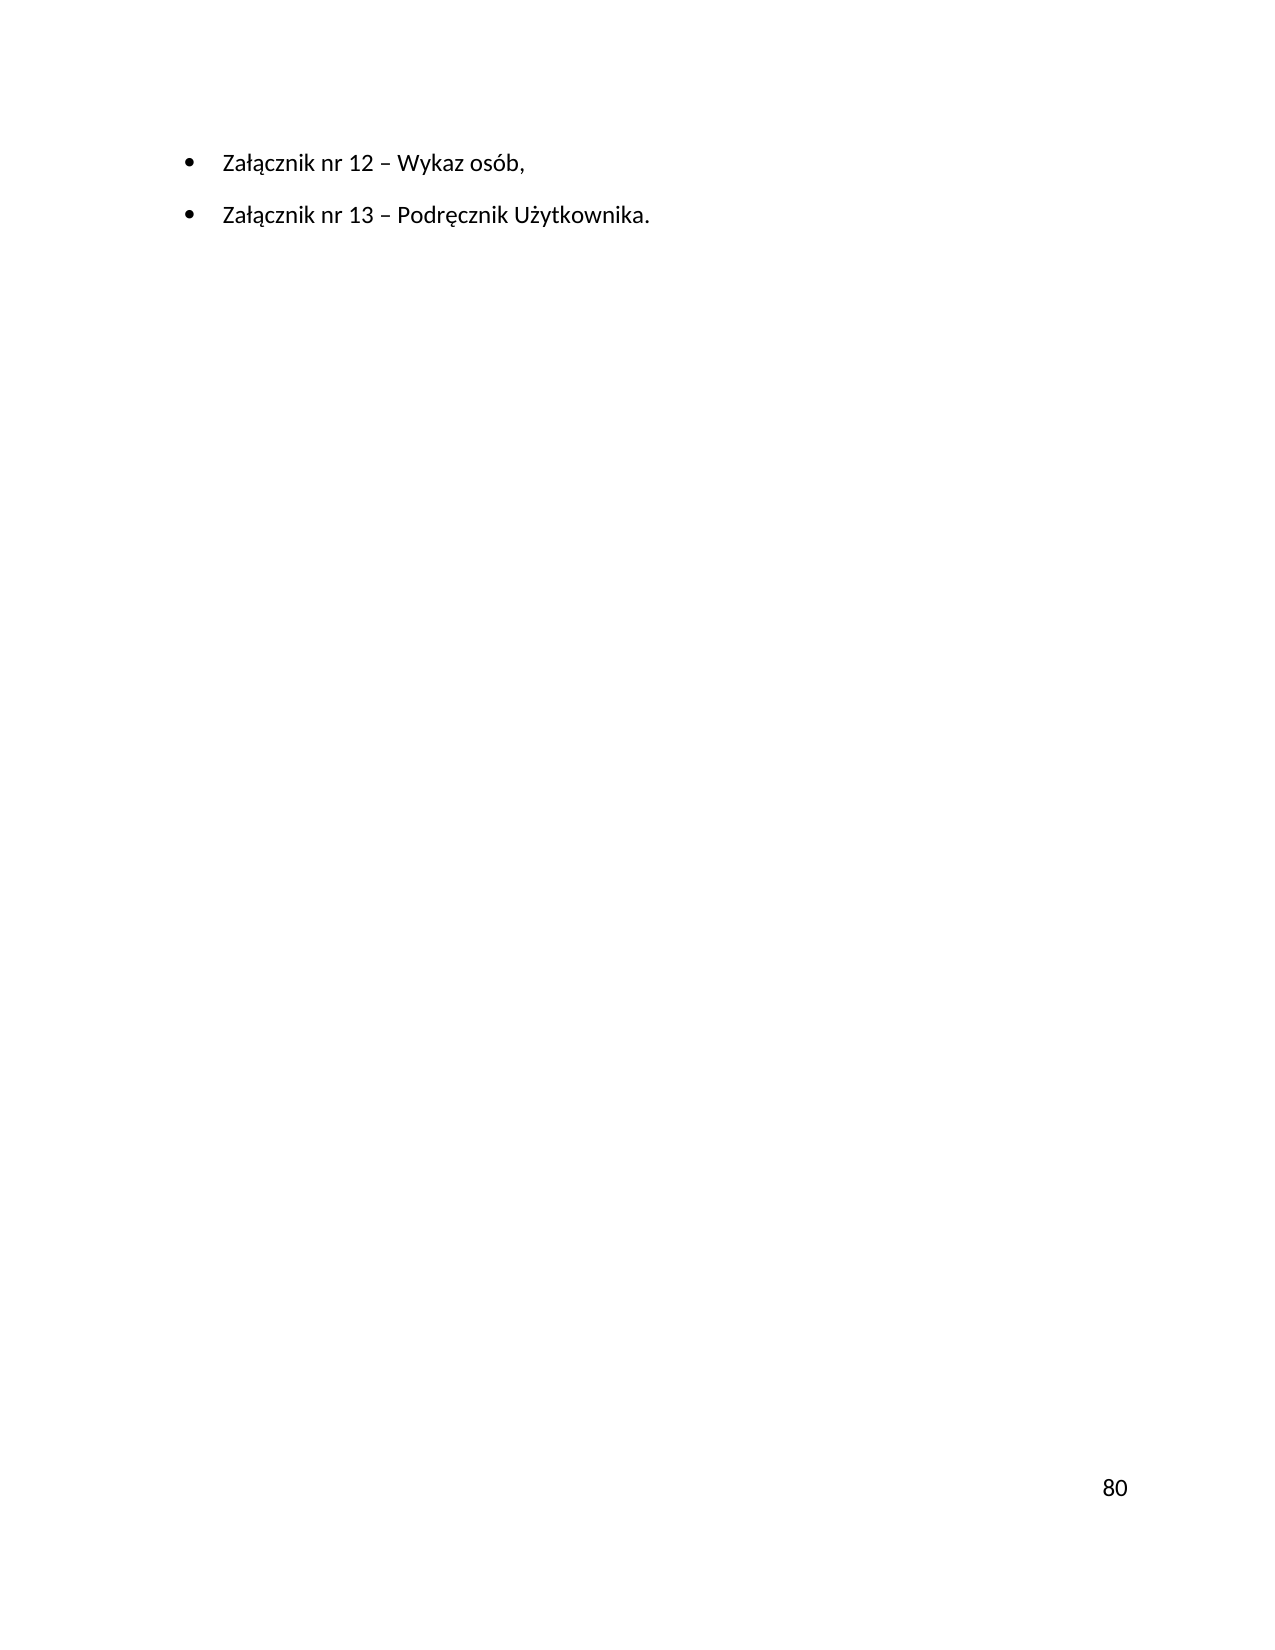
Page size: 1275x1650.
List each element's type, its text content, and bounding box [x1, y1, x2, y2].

list Załącznik nr 13 – Podręcznik Użytkownika. [185, 199, 1127, 230]
list Załącznik nr 12 – Wykaz osób, [185, 148, 1127, 178]
